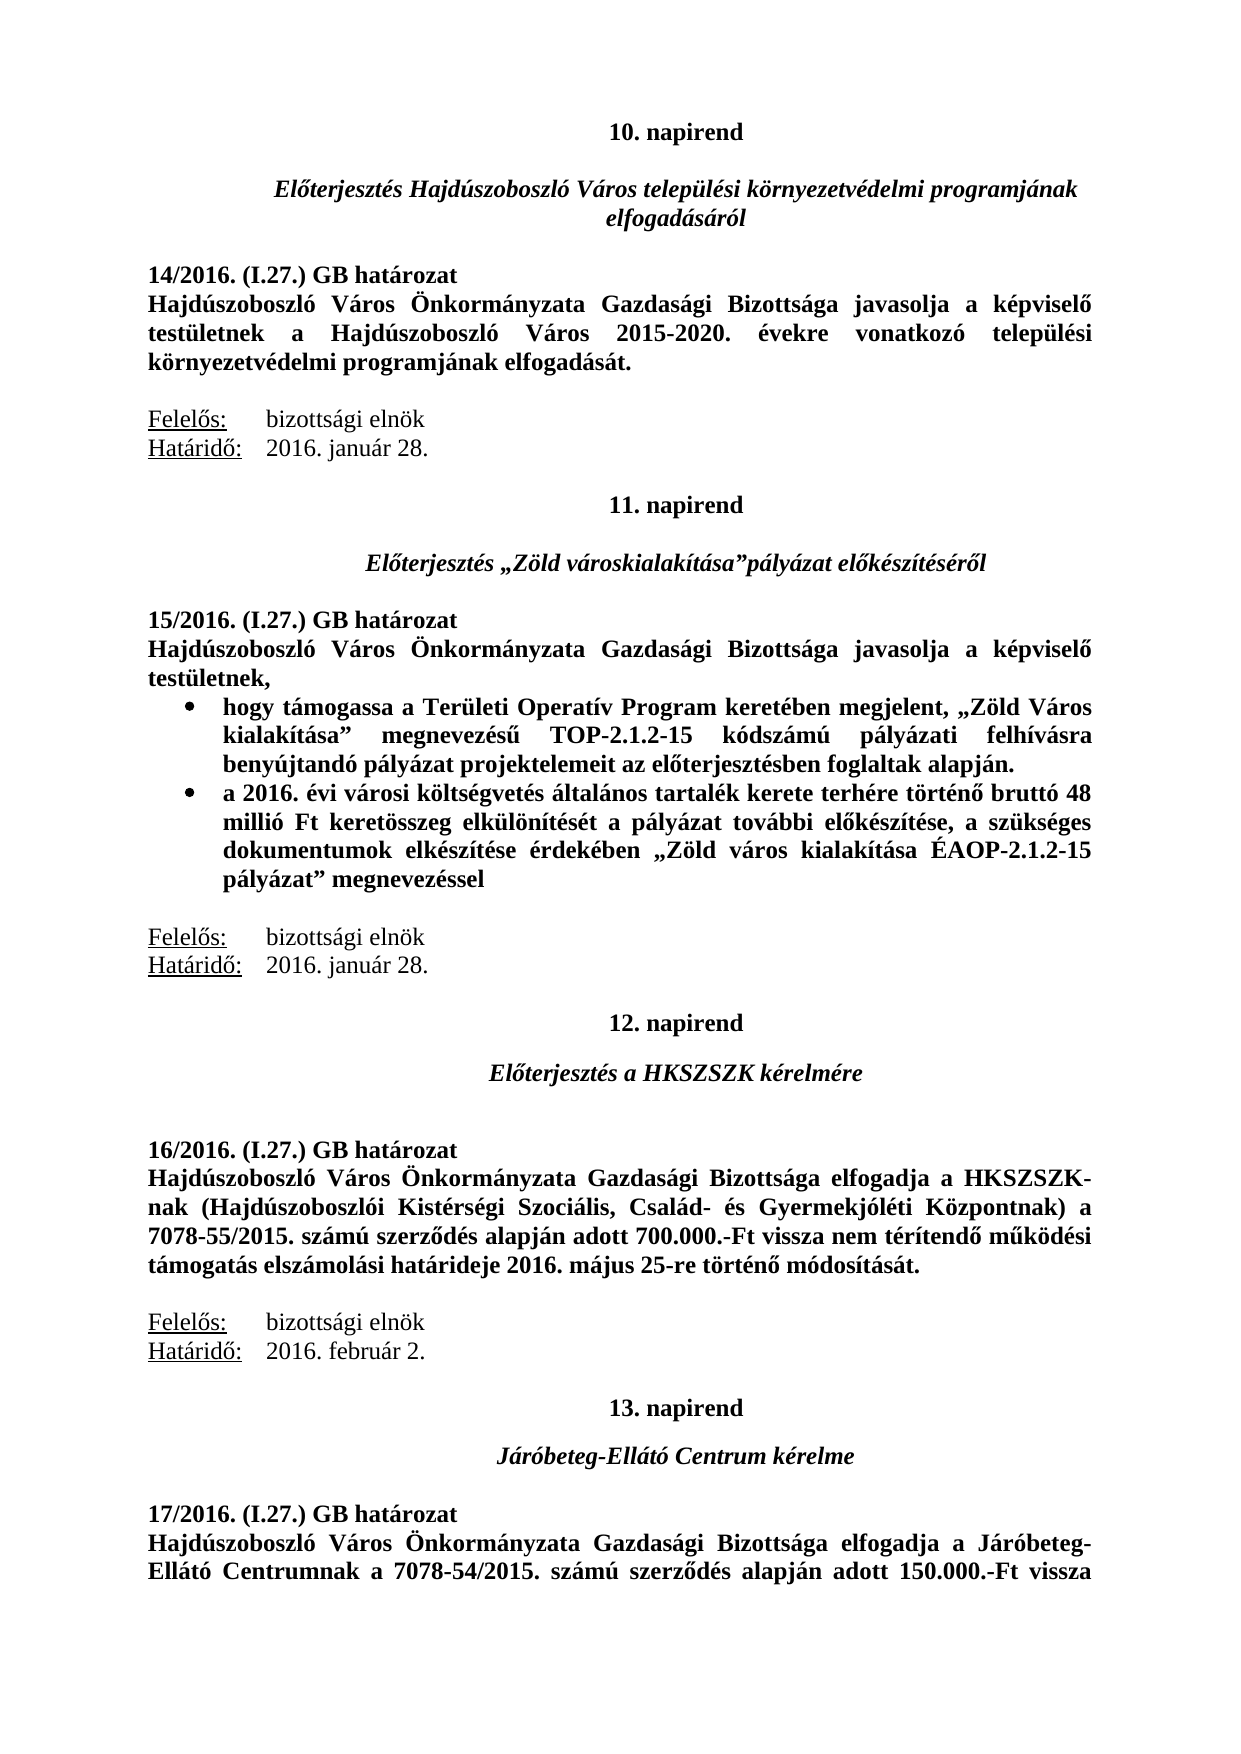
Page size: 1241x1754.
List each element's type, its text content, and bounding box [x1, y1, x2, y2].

text Előterjesztés a HKSZSZK kérelmére [259, 1058, 1093, 1087]
text Hajdúszoboszló Város Önkormányzata Gazdasági Bizottsága javasolja a képviselő testületnek a Hajdúszoboszló Város 2015-2020. évekre vonatkozó települési környezetvédelmi programjának elfogadását. [148, 289, 1093, 375]
list hogy támogassa a Területi Operatív Program keretében megjelent, „Zöld Város kialakítása” megnevezésű TOP-2.1.2-15 kódszámú pályázati felhívásra benyújtandó pályázat projektelemeit az előterjesztésben foglaltak alapján. [185, 692, 1093, 778]
text 15/2016. (I.27.) GB határozat [148, 605, 1093, 634]
list napirend [259, 490, 1093, 519]
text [148, 1528, 1093, 1585]
text Hajdúszoboszló Város Önkormányzata Gazdasági Bizottsága javasolja a képviselő testületnek, [148, 634, 1093, 692]
text Felelős: bizottsági elnök [148, 1307, 1093, 1336]
text 17/2016. (I.27.) GB határozat [148, 1499, 1093, 1528]
text Határidő: 2016. február 2. [148, 1336, 1093, 1365]
text 14/2016. (I.27.) GB határozat [148, 260, 1093, 289]
list a 2016. évi városi költségvetés általános tartalék kerete terhére történő bruttó 48 millió Ft keretösszeg elkülönítését a pályázat további előkészítése, a szükséges dokumentumok elkészítése érdekében „Zöld város kialakítása ÉAOP-2.1.2-15 pályázat” megnevezéssel [185, 778, 1093, 893]
text Hajdúszoboszló Város Önkormányzata Gazdasági Bizottsága elfogadja a HKSZSZK-nak (Hajdúszoboszlói Kistérségi Szociális, Család- és Gyermekjóléti Központnak) a 7078-55/2015. számú szerződés alapján adott 700.000.-Ft vissza nem térítendő működési támogatás elszámolási határideje 2016. május 25-re történő módosítását. [148, 1163, 1093, 1278]
list napirend [259, 1393, 1093, 1422]
text 16/2016. (I.27.) GB határozat [148, 1135, 1093, 1163]
text Felelős: bizottsági elnök [148, 404, 1093, 433]
list napirend [259, 117, 1093, 145]
list napirend [259, 1008, 1093, 1037]
text Felelős: bizottsági elnök [148, 922, 1093, 950]
text Határidő: 2016. január 28. [148, 433, 1093, 462]
text Járóbeteg-Ellátó Centrum kérelme [259, 1441, 1093, 1470]
text Határidő: 2016. január 28. [148, 950, 1093, 979]
text Előterjesztés Hajdúszoboszló Város települési környezetvédelmi programjának elfogadásáról [259, 174, 1093, 232]
text Előterjesztés „Zöld városkialakítása”pályázat előkészítéséről [259, 548, 1093, 577]
